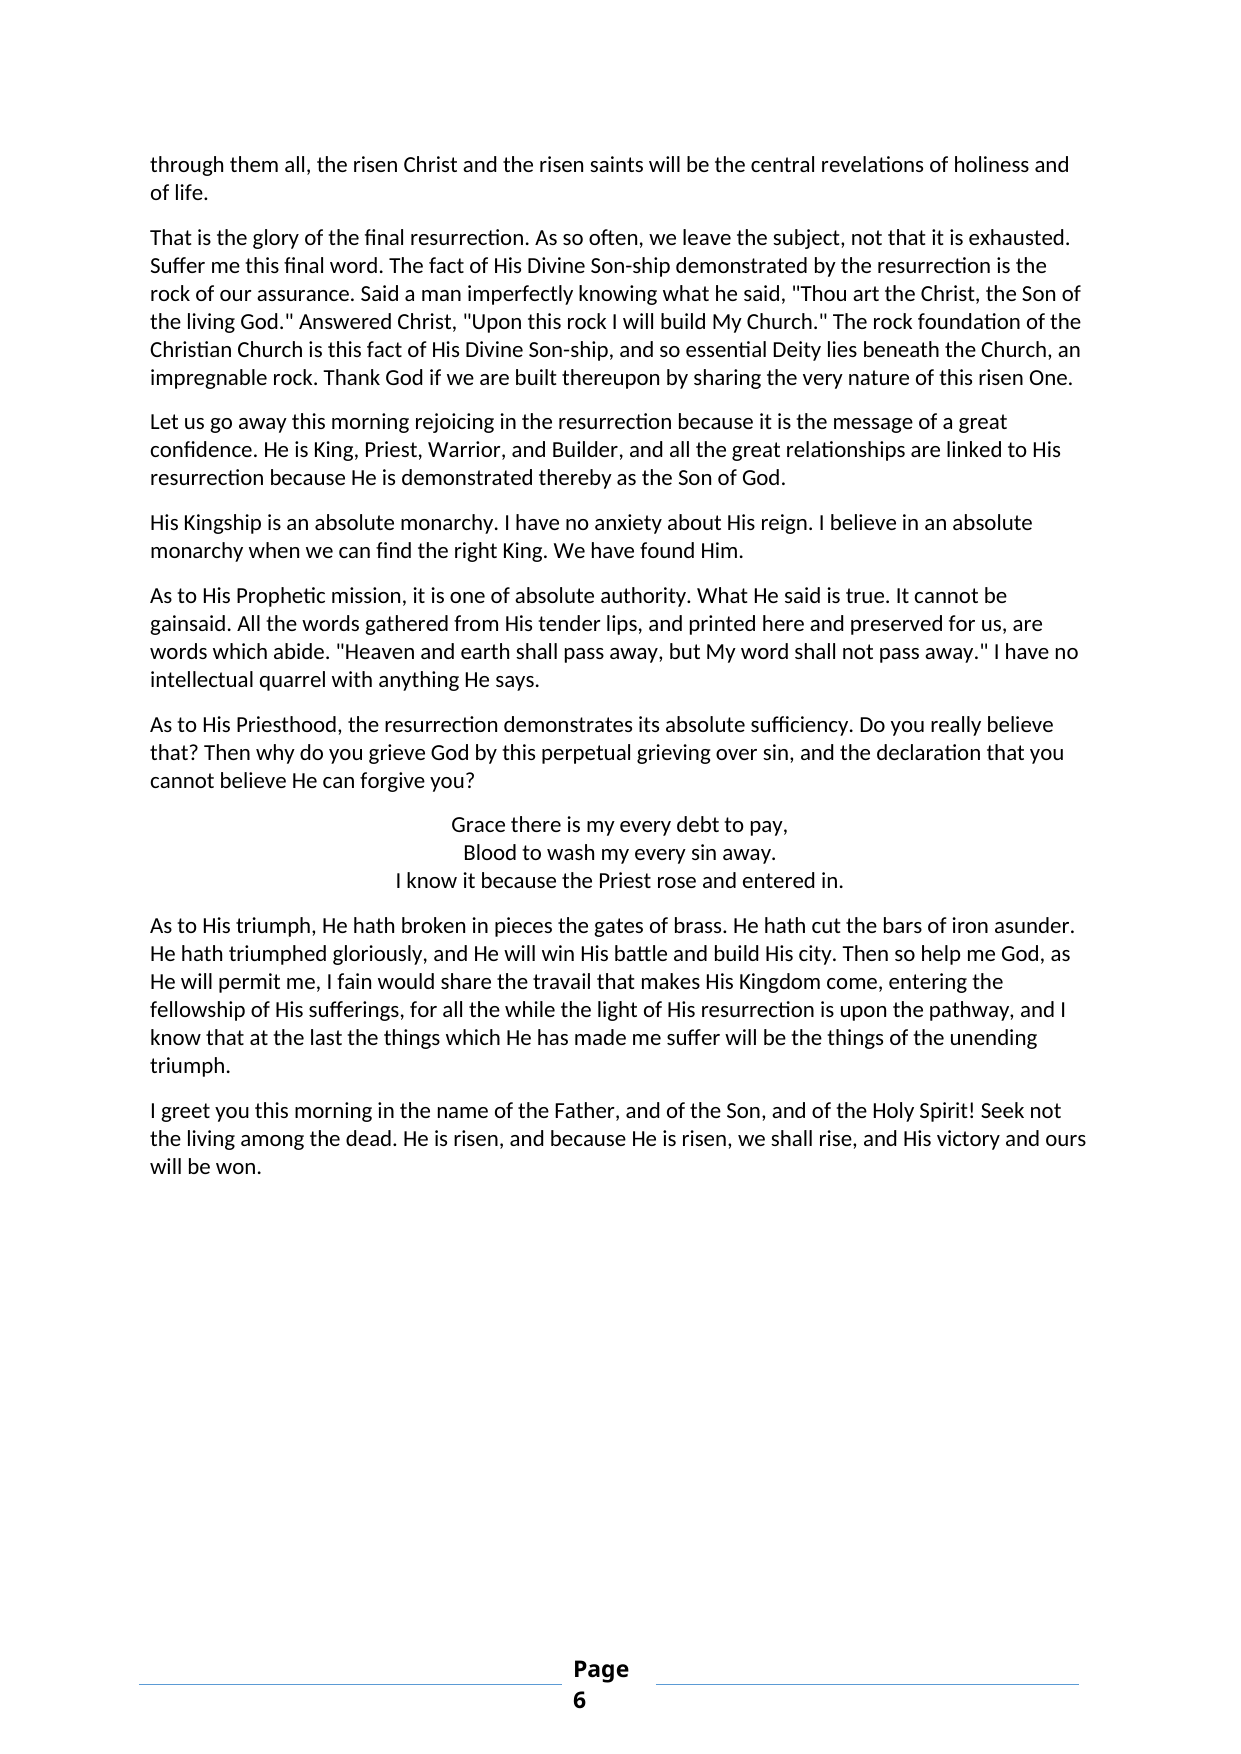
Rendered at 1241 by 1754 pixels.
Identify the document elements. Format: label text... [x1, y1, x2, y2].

text As to His Prophetic mission, it is one of absolute authority. What He said is true. It cannot be gainsaid. All the words gathered from His tender lips, and printed here and preserved for us, are words which abide. "Heaven and earth shall pass away, but My word shall not pass away." I have no intellectual quarrel with anything He says. [150, 581, 1090, 693]
text I greet you this morning in the name of the Father, and of the Son, and of the Holy Spirit! Seek not the living among the dead. He is risen, and because He is risen, we shall rise, and His victory and ours will be won. [150, 1096, 1090, 1180]
text As to His Priesthood, the resurrection demonstrates its absolute sufficiency. Do you really believe that? Then why do you grieve God by this perpetual grieving over sin, and the declaration that you cannot believe He can forgive you? [150, 710, 1090, 794]
text Blood to wash my every sin away. [150, 838, 1090, 866]
text I know it because the Priest rose and entered in. [150, 866, 1090, 894]
text His Kingship is an absolute monarchy. I have no anxiety about His reign. I believe in an absolute monarchy when we can find the right King. We have found Him. [150, 508, 1090, 564]
text That is the glory of the final resurrection. As so often, we leave the subject, not that it is exhausted. Suffer me this final word. The fact of His Divine Son-ship demonstrated by the resurrection is the rock of our assurance. Said a man imperfectly knowing what he said, "Thou art the Christ, the Son of the living God." Answered Christ, "Upon this rock I will build My Church." The rock foundation of the Christian Church is this fact of His Divine Son-ship, and so essential Deity lies beneath the Church, an impregnable rock. Thank God if we are built thereupon by sharing the very nature of this risen One. [150, 223, 1090, 391]
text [150, 150, 1090, 206]
text Grace there is my every debt to pay, [150, 810, 1090, 838]
text Let us go away this morning rejoicing in the resurrection because it is the message of a great confidence. He is King, Priest, Warrior, and Builder, and all the great relationships are linked to His resurrection because He is demonstrated thereby as the Son of God. [150, 407, 1090, 492]
text As to His triumph, He hath broken in pieces the gates of brass. He hath cut the bars of iron asunder. He hath triumphed gloriously, and He will win His battle and build His city. Then so help me God, as He will permit me, I fain would share the travail that makes His Kingdom come, entering the fellowship of His sufferings, for all the while the light of His resurrection is upon the pathway, and I know that at the last the things which He has made me suffer will be the things of the unending triumph. [150, 911, 1090, 1079]
